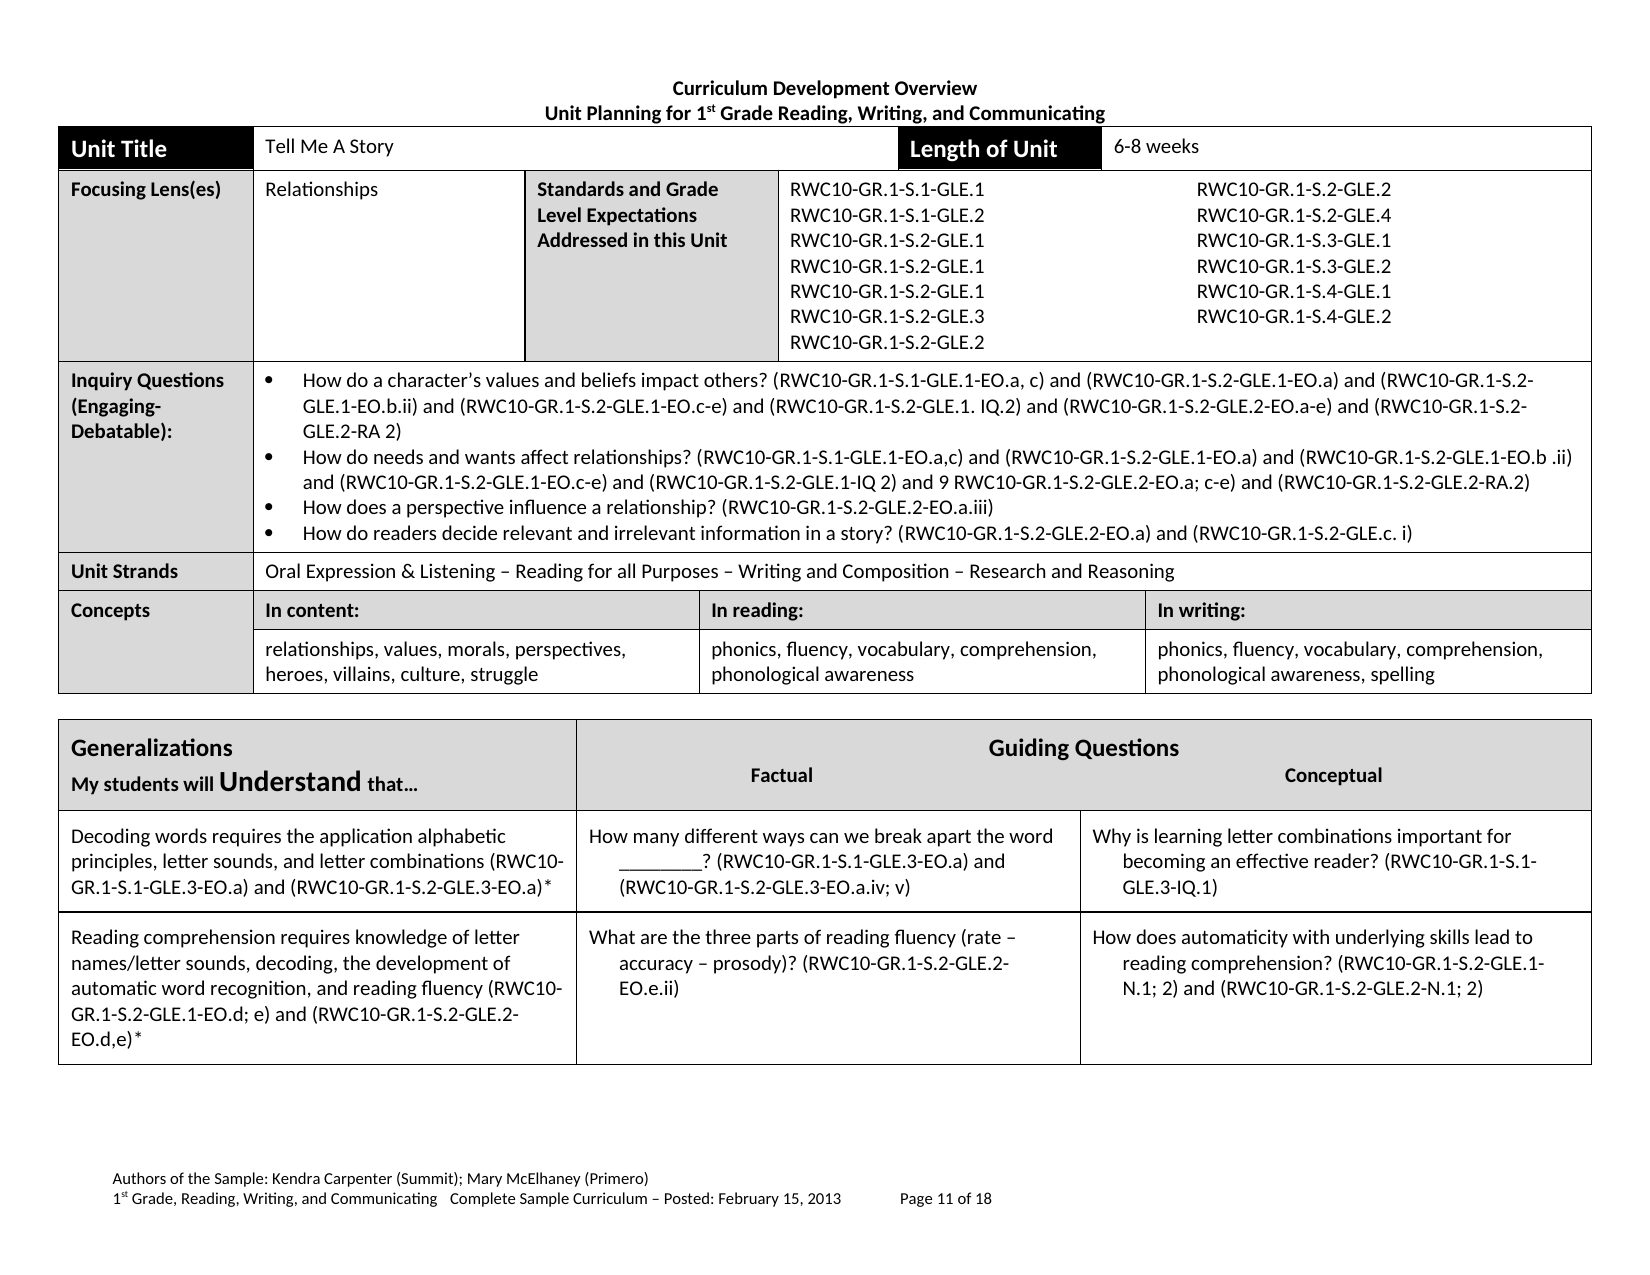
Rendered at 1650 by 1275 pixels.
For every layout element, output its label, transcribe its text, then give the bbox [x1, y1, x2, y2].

table_cell In reading: [700, 591, 1145, 629]
table_cell relationships, values, morals, perspectives, heroes, villains, culture, struggle [254, 630, 699, 693]
table_header 6-8 weeks [1102, 127, 1591, 169]
table_cell Standards and Grade Level Expectations Addressed in this Unit [526, 171, 778, 361]
table_cell Inquiry Questions (Engaging- Debatable): [59, 362, 253, 552]
table_cell How many different ways can we break apart the word ________? (RWC10-GR.1-S.1-GLE.3-EO.a) and (RWC10-GR.1-S.2-GLE.3-EO.a.iv; v) [577, 811, 1080, 911]
table_cell RWC10-GR.1-S.2-GLE.2 RWC10-GR.1-S.2-GLE.4 RWC10-GR.1-S.3-GLE.1 RWC10-GR.1-S.3-GLE.2 RWC10-GR.1-S.4-GLE.1 RWC10-GR.1-S.4-GLE.2 [1185, 171, 1591, 361]
table_cell RWC10-GR.1-S.1-GLE.1 RWC10-GR.1-S.1-GLE.2 RWC10-GR.1-S.2-GLE.1 RWC10-GR.1-S.2-GLE.1 RWC10-GR.1-S.2-GLE.1 RWC10-GR.1-S.2-GLE.3 RWC10-GR.1-S.2-GLE.2 [779, 171, 1184, 361]
table_cell Reading comprehension requires knowledge of letter names/letter sounds, decoding, the development of automatic word recognition, and reading fluency (RWC10-GR.1-S.2-GLE.1-EO.d; e) and (RWC10-GR.1-S.2-GLE.2-EO.d,e)* [59, 913, 576, 1063]
table_cell How does automaticity with underlying skills lead to reading comprehension? (RWC10-GR.1-S.2-GLE.1-N.1; 2) and (RWC10-GR.1-S.2-GLE.2-N.1; 2) [1081, 913, 1591, 1063]
table_header Length of Unit [899, 127, 1101, 169]
table_cell Decoding words requires the application alphabetic principles, letter sounds, and letter combinations (RWC10-GR.1-S.1-GLE.3-EO.a) and (RWC10-GR.1-S.2-GLE.3-EO.a)* [59, 811, 576, 911]
table_header Guiding Questions Factual Conceptual [577, 720, 1591, 810]
table_cell Relationships [254, 171, 524, 361]
table_cell What are the three parts of reading fluency (rate – accuracy – prosody)? (RWC10-GR.1-S.2-GLE.2-EO.e.ii) [577, 913, 1080, 1063]
table_cell How do a character’s values and beliefs impact others? (RWC10-GR.1-S.1-GLE.1-EO.a, c) and (RWC10-GR.1-S.2-GLE.1-EO.a) and (RWC10-GR.1-S.2-GLE.1-EO.b.ii) and (RWC10-GR.1-S.2-GLE.1-EO.c-e) and (RWC10-GR.1-S.2-GLE.1. IQ.2) and (RWC10-GR.1-S.2-GLE.2-EO.a-e) and (RWC10-GR.1-S.2-GLE.2-RA 2) How do needs and wants affect relationships? (RWC10-GR.1-S.1-GLE.1-EO.a,c) and (RWC10-GR.1-S.2-GLE.1-EO.a) and (RWC10-GR.1-S.2-GLE.1-EO.b .ii) and (RWC10-GR.1-S.2-GLE.1-EO.c-e) and (RWC10-GR.1-S.2-GLE.1-IQ 2) and 9 RWC10-GR.1-S.2-GLE.2-EO.a; c-e) and (RWC10-GR.1-S.2-GLE.2-RA.2) How does a perspective influence a relationship? (RWC10-GR.1-S.2-GLE.2-EO.a.iii) How do readers decide relevant and irrelevant information in a story? (RWC10-GR.1-S.2-GLE.2-EO.a) and (RWC10-GR.1-S.2-GLE.c. i) [254, 362, 1591, 552]
table_header Tell Me A Story [254, 127, 898, 169]
table_cell Concepts [59, 591, 253, 693]
table_cell phonics, fluency, vocabulary, comprehension, phonological awareness, spelling [1146, 630, 1591, 693]
table_cell Focusing Lens(es) [59, 171, 253, 361]
table_header Generalizations My students will Understand that… [59, 720, 576, 810]
table_header Unit Title [59, 127, 253, 169]
table_cell In writing: [1146, 591, 1591, 629]
table_cell In content: [254, 591, 699, 629]
table_cell phonics, fluency, vocabulary, comprehension, phonological awareness [700, 630, 1145, 693]
table_cell Unit Strands [59, 553, 253, 590]
table_cell Oral Expression & Listening – Reading for all Purposes – Writing and Composition – Research and Reasoning [254, 553, 1591, 590]
table_cell Why is learning letter combinations important for becoming an effective reader? (RWC10-GR.1-S.1-GLE.3-IQ.1) [1081, 811, 1591, 911]
